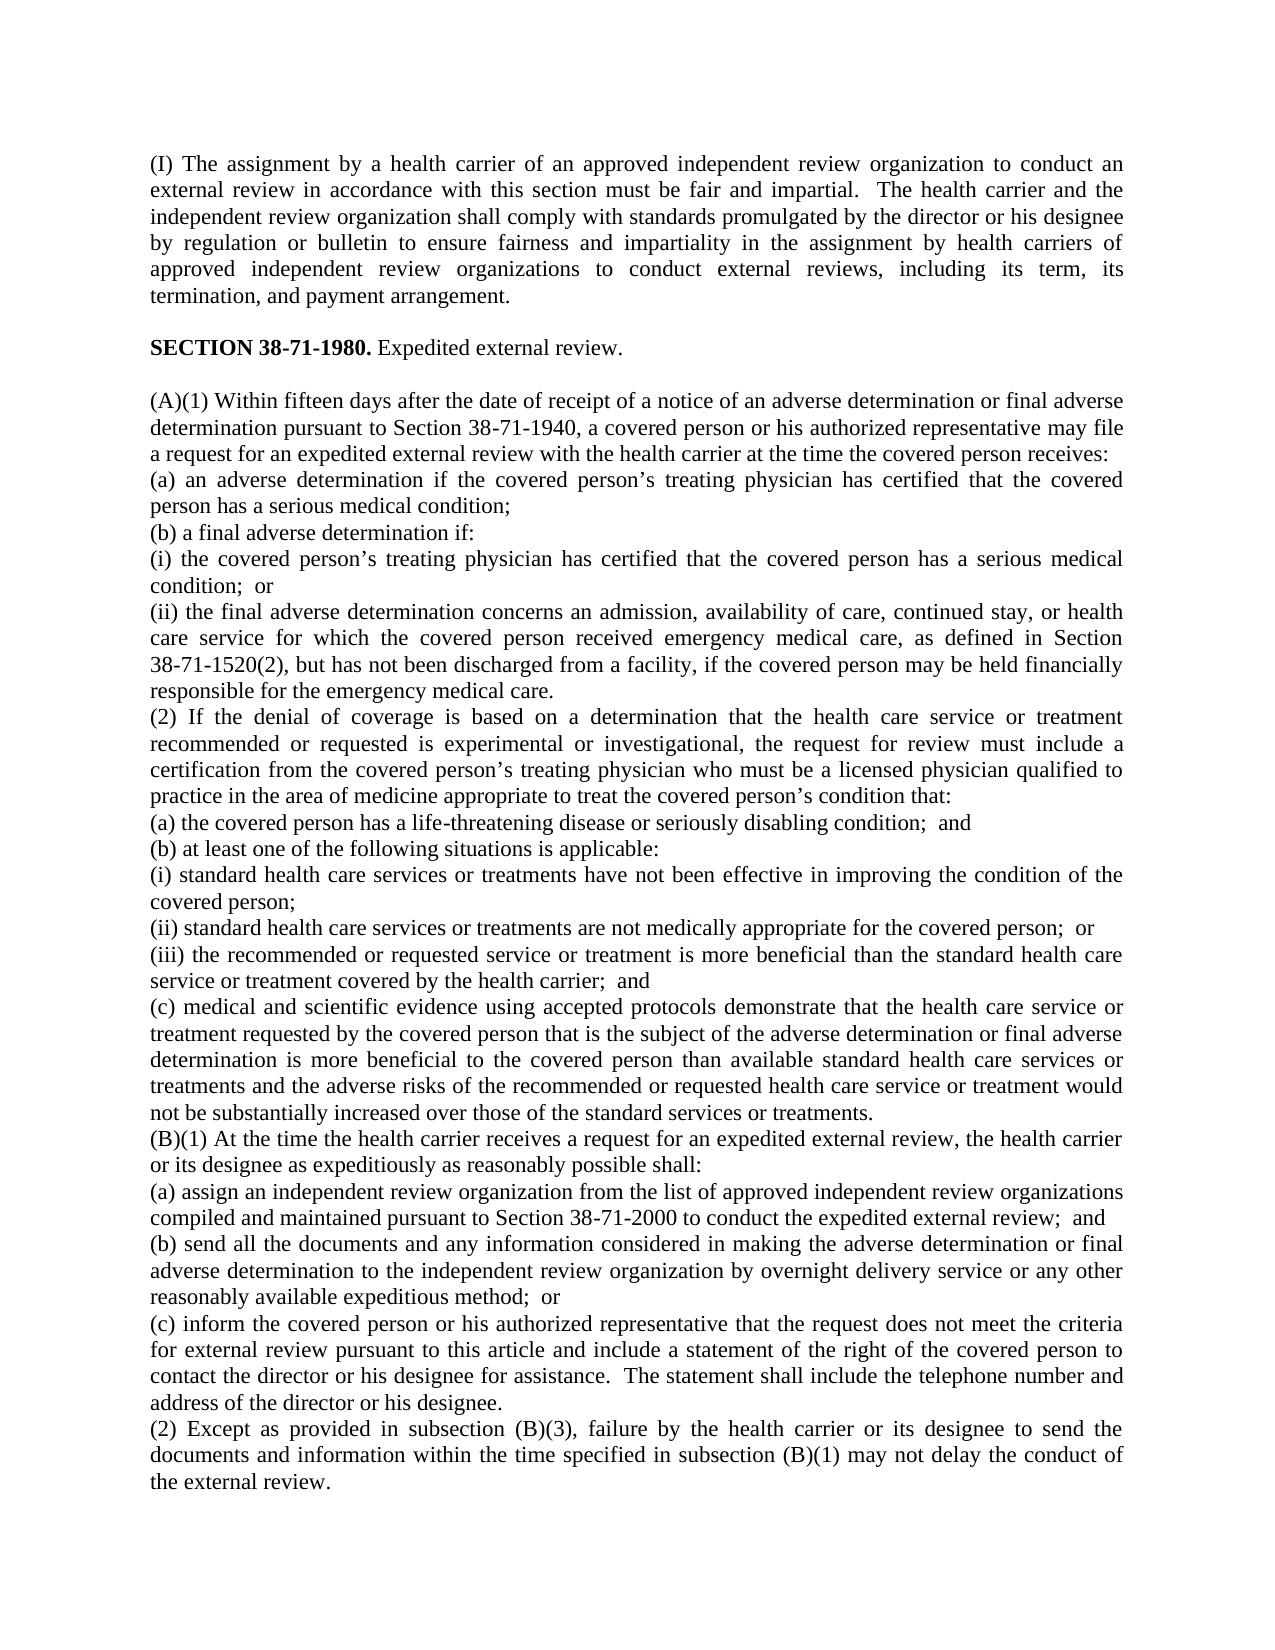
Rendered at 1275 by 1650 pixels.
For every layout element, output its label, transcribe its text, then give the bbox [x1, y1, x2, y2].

text (c) medical and scientific evidence using accepted protocols demonstrate that the health care service or treatment requested by the covered person that is the subject of the adverse determination or final adverse determination is more beneficial to the covered person than available standard health care services or treatments and the adverse risks of the recommended or requested health care service or treatment would not be substantially increased over those of the standard services or treatments. [150, 993, 1125, 1125]
text (a) an adverse determination if the covered person’s treating physician has certified that the covered person has a serious medical condition; [150, 466, 1125, 519]
text (b) send all the documents and any information considered in making the adverse determination or final adverse determination to the independent review organization by overnight delivery service or any other reasonably available expeditious method; or [150, 1231, 1125, 1309]
text (2) Except as provided in subsection (B)(3), failure by the health carrier or its designee to send the documents and information within the time specified in subsection (B)(1) may not delay the conduct of the external review. [150, 1415, 1125, 1494]
text (I) The assignment by a health carrier of an approved independent review organization to conduct an external review in accordance with this section must be fair and impartial. The health carrier and the independent review organization shall comply with standards promulgated by the director or his designee by regulation or bulletin to ensure fairness and impartiality in the assignment by health carriers of approved independent review organizations to conduct external reviews, including its term, its termination, and payment arrangement. [150, 150, 1125, 308]
text (A)(1) Within fifteen days after the date of receipt of a notice of an adverse determination or final adverse determination pursuant to Section 38-71-1940, a covered person or his authorized representative may file a request for an expedited external review with the health carrier at the time the covered person receives: [150, 387, 1125, 466]
text (iii) the recommended or requested service or treatment is more beneficial than the standard health care service or treatment covered by the health carrier; and [150, 941, 1125, 993]
text (b) a final adverse determination if: [150, 519, 1125, 545]
text (c) inform the covered person or his authorized representative that the request does not meet the criteria for external review pursuant to this article and include a statement of the right of the covered person to contact the director or his designee for assistance. The statement shall include the telephone number and address of the director or his designee. [150, 1309, 1125, 1415]
text (B)(1) At the time the health carrier receives a request for an expedited external review, the health carrier or its designee as expeditiously as reasonably possible shall: [150, 1125, 1125, 1178]
text (ii) standard health care services or treatments are not medically appropriate for the covered person; or [150, 914, 1125, 941]
text (b) at least one of the following situations is applicable: [150, 835, 1125, 862]
text SECTION 38-71-1980. Expedited external review. [150, 334, 1125, 361]
text (i) the covered person’s treating physician has certified that the covered person has a serious medical condition; or [150, 545, 1125, 598]
text (i) standard health care services or treatments have not been effective in improving the condition of the covered person; [150, 862, 1125, 914]
text (a) assign an independent review organization from the list of approved independent review organizations compiled and maintained pursuant to Section 38-71-2000 to conduct the expedited external review; and [150, 1178, 1125, 1231]
text (ii) the final adverse determination concerns an admission, availability of care, continued stay, or health care service for which the covered person received emergency medical care, as defined in Section 38-71-1520(2), but has not been discharged from a facility, if the covered person may be held financially responsible for the emergency medical care. [150, 598, 1125, 703]
text (2) If the denial of coverage is based on a determination that the health care service or treatment recommended or requested is experimental or investigational, the request for review must include a certification from the covered person’s treating physician who must be a licensed physician qualified to practice in the area of medicine appropriate to treat the covered person’s condition that: [150, 703, 1125, 809]
text (a) the covered person has a life-threatening disease or seriously disabling condition; and [150, 809, 1125, 835]
